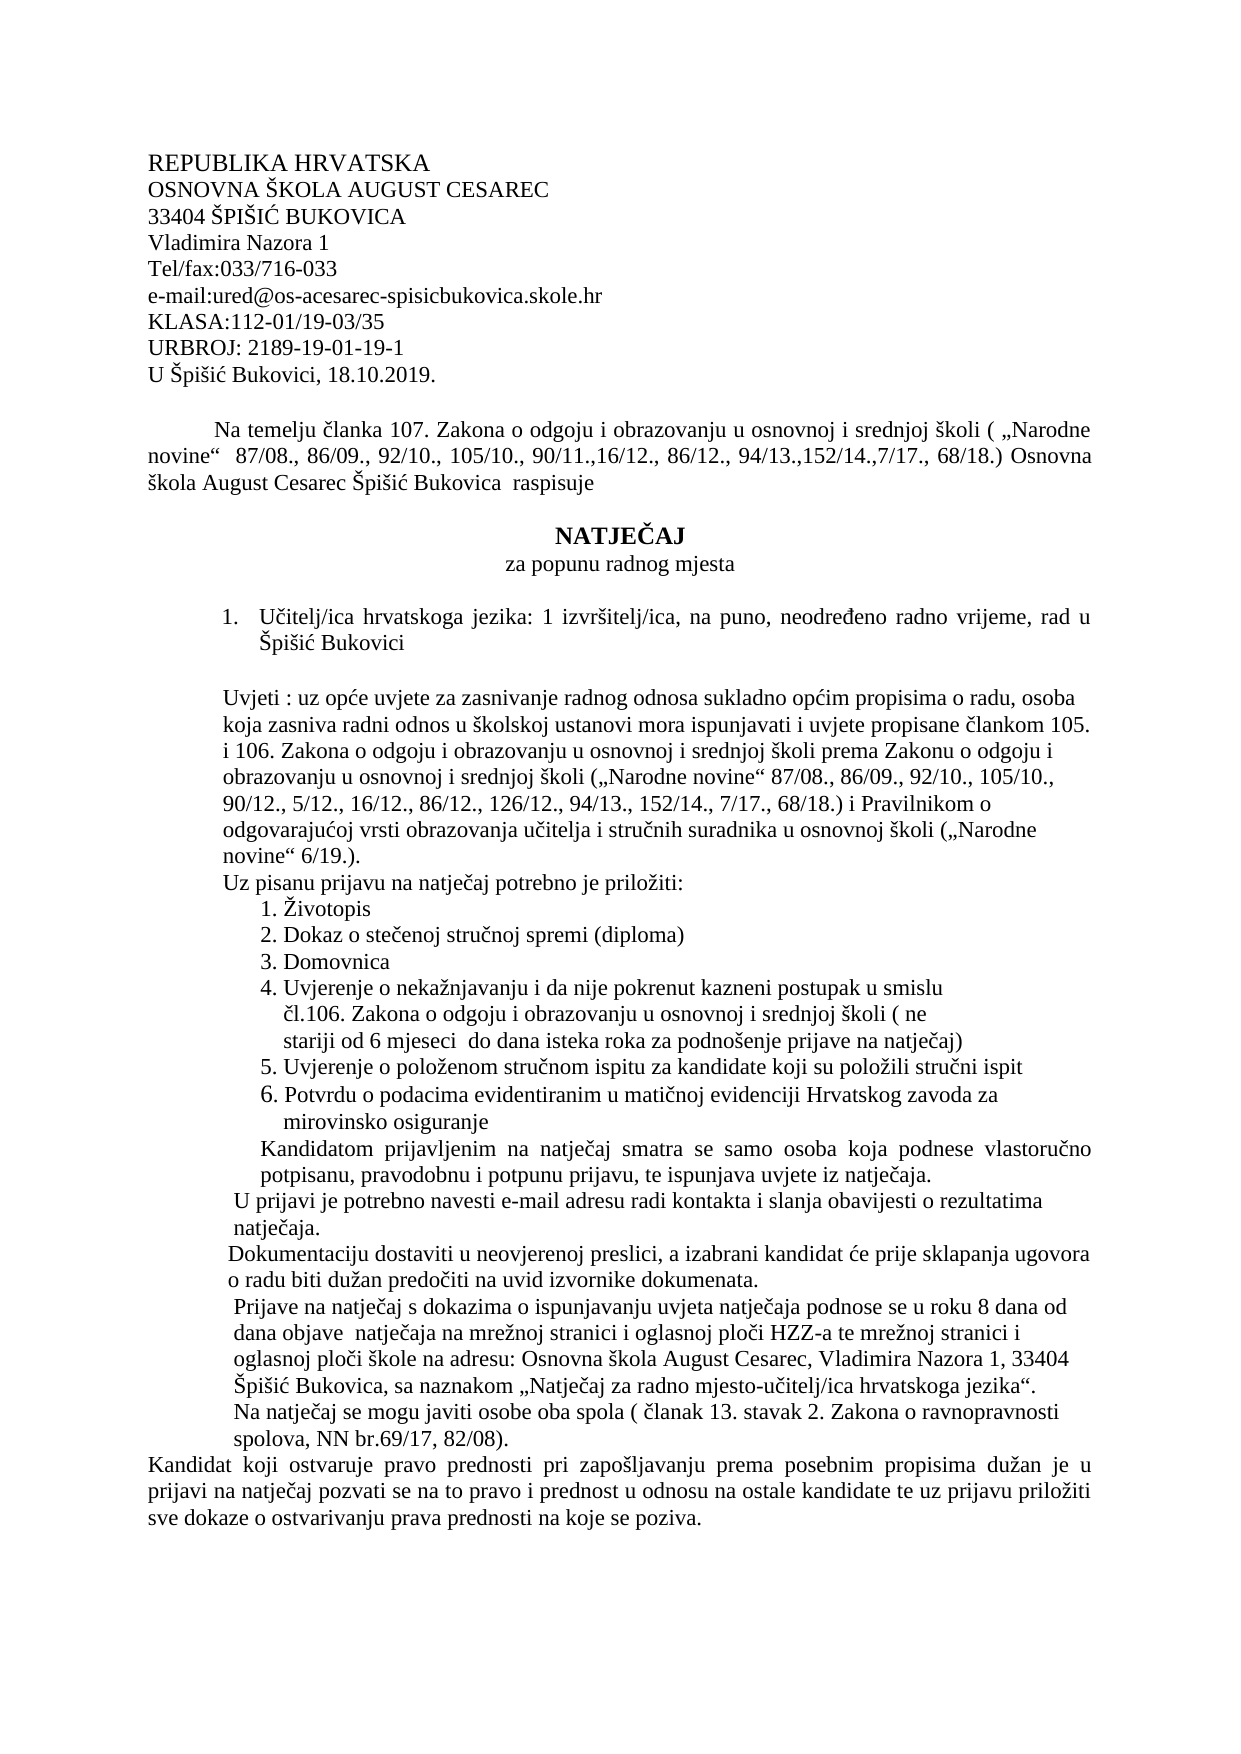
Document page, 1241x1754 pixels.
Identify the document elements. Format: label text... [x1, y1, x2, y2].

text U prijavi je potrebno navesti e-mail adresu radi kontakta i slanja obavijesti o rezultatima [148, 1187, 1093, 1214]
text Uvjeti : uz opće uvjete za zasnivanje radnog odnosa sukladno općim propisima o radu, osoba koja zasniva radni odnos u školskoj ustanovi mora ispunjavati i uvjete propisane člankom 105. i 106. Zakona o odgoju i obrazovanju u osnovnoj i srednjoj školi prema Zakonu o odgoju i obrazovanju u osnovnoj i srednjoj školi („Narodne novine“ 87/08., 86/09., 92/10., 105/10., 90/12., 5/12., 16/12., 86/12., 126/12., 94/13., 152/14., 7/17., 68/18.) i Pravilnikom o odgovarajućoj vrsti obrazovanja učitelja i stručnih suradnika u osnovnoj školi („Narodne novine“ 6/19.). [223, 684, 1093, 869]
text U Špišić Bukovici, 18.10.2019. [148, 361, 1093, 387]
text Dokumentaciju dostaviti u neovjerenoj preslici, a izabrani kandidat će prije sklapanja ugovora [148, 1240, 1093, 1266]
text REPUBLIKA HRVATSKA [148, 148, 1093, 176]
text o radu biti dužan predočiti na uvid izvornike dokumenata. [148, 1266, 1093, 1293]
text 6. Potvrdu o podacima evidentiranim u matičnoj evidenciji Hrvatskog zavoda za [260, 1079, 1093, 1108]
text Vladimira Nazora 1 [148, 229, 1093, 255]
text Uz pisanu prijavu na natječaj potrebno je priložiti: [223, 869, 1093, 895]
text KLASA:112-01/19-03/35 [148, 308, 1093, 334]
text Špišić Bukovica, sa naznakom „Natječaj za radno mjesto-učitelj/ica hrvatskoga jezika“. [148, 1372, 1093, 1398]
text natječaja. [148, 1214, 1093, 1240]
text 4. Uvjerenje o nekažnjavanju i da nije pokrenut kazneni postupak u smislu [260, 974, 1093, 1001]
text oglasnoj ploči škole na adresu: Osnovna škola August Cesarec, Vladimira Nazora 1, 33404 [148, 1346, 1093, 1372]
text Tel/fax:033/716-033 [148, 255, 1093, 282]
text spolova, NN br.69/17, 82/08). [148, 1424, 1093, 1451]
text mirovinsko osiguranje [260, 1108, 1093, 1135]
text Kandidat koji ostvaruje pravo prednosti pri zapošljavanju prema posebnim propisima dužan je u prijavi na natječaj pozvati se na to pravo i prednost u odnosu na ostale kandidate te uz prijavu priložiti sve dokaze o ostvarivanju prava prednosti na koje se poziva. [148, 1451, 1093, 1530]
text Kandidatom prijavljenim na natječaj smatra se samo osoba koja podnese vlastoručno potpisanu, pravodobnu i potpunu prijavu, te ispunjava uvjete iz natječaja. [260, 1135, 1093, 1187]
text NATJEČAJ [148, 521, 1093, 550]
text Na temelju članka 107. Zakona o odgoju i obrazovanju u osnovnoj i srednjoj školi ( „Narodne novine“ 87/08., 86/09., 92/10., 105/10., 90/11.,16/12., 86/12., 94/13.,152/14.,7/17., 68/18.) Osnovna škola August Cesarec Špišić Bukovica raspisuje [148, 416, 1093, 495]
text 1. Životopis [260, 895, 1093, 921]
text za popunu radnog mjesta [148, 550, 1093, 576]
text 33404 ŠPIŠIĆ BUKOVICA [148, 203, 1093, 229]
text 2. Dokaz o stečenoj stručnoj spremi (diploma) [260, 921, 1093, 948]
text 3. Domovnica [260, 948, 1093, 974]
text stariji od 6 mjeseci do dana isteka roka za podnošenje prijave na natječaj) [260, 1027, 1093, 1053]
text URBROJ: 2189-19-01-19-1 [148, 334, 1093, 361]
text 5. Uvjerenje o položenom stručnom ispitu za kandidate koji su položili stručni ispit [260, 1053, 1093, 1079]
text e-mail:ured@os-acesarec-spisicbukovica.skole.hr [148, 282, 1093, 308]
list Učitelj/ica hrvatskoga jezika: 1 izvršitelj/ica, na puno, neodređeno radno vrijeme, rad u Špišić Bukovici [221, 603, 1093, 656]
text dana objave natječaja na mrežnoj stranici i oglasnoj ploči HZZ-a te mrežnoj stranici i [148, 1319, 1093, 1346]
text čl.106. Zakona o odgoju i obrazovanju u osnovnoj i srednjoj školi ( ne [260, 1001, 1093, 1027]
text OSNOVNA ŠKOLA AUGUST CESAREC [148, 176, 1093, 203]
text Na natječaj se mogu javiti osobe oba spola ( članak 13. stavak 2. Zakona o ravnopravnosti [148, 1398, 1093, 1424]
text Prijave na natječaj s dokazima o ispunjavanju uvjeta natječaja podnose se u roku 8 dana od [148, 1293, 1093, 1319]
